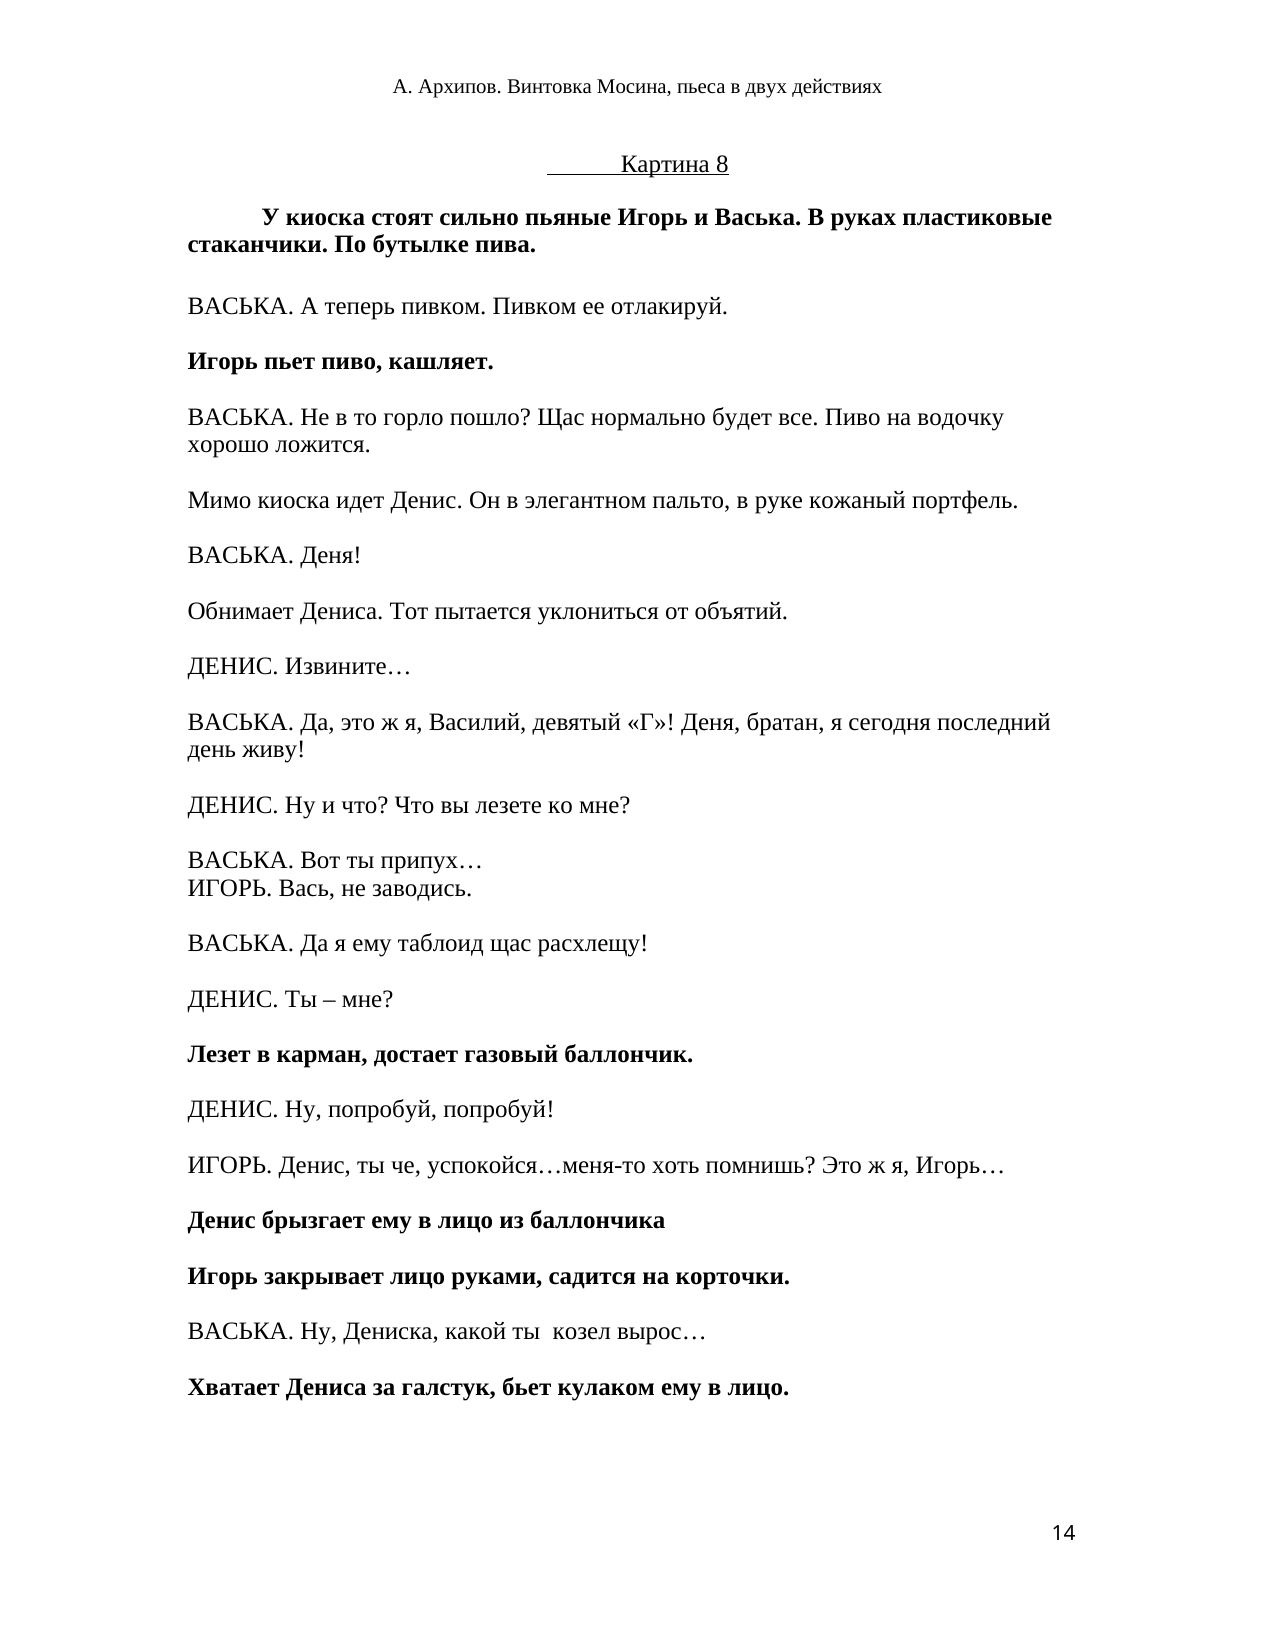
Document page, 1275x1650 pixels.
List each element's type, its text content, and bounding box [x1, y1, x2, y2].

text ВАСЬКА. Вот ты припух… [187, 846, 1088, 874]
text ИГОРЬ. Вась, не заводись. [187, 874, 1088, 902]
text ВАСЬКА. Да я ему таблоид щас расхлещу! [187, 929, 1088, 957]
text ВАСЬКА. Ну, Дениска, какой ты козел вырос… [187, 1317, 1088, 1345]
text Денис брызгает ему в лицо из баллончика [187, 1206, 1088, 1234]
text ДЕНИС. Ну и что? Что вы лезете ко мне? [187, 791, 1088, 818]
text ДЕНИС. Ну, попробуй, попробуй! [187, 1096, 1088, 1123]
text ВАСЬКА. А теперь пивком. Пивком ее отлакируй. [187, 292, 1088, 320]
text ДЕНИС. Извините… [187, 652, 1088, 680]
text Игорь закрывает лицо руками, садится на корточки. [187, 1262, 1088, 1289]
text ИГОРЬ. Денис, ты че, успокойся…меня-то хоть помнишь? Это ж я, Игорь… [187, 1151, 1088, 1179]
text Обнимает Дениса. Тот пытается уклониться от объятий. [187, 597, 1088, 624]
text Лезет в карман, достает газовый баллончик. [187, 1040, 1088, 1068]
text ВАСЬКА. Не в то горло пошло? Щас нормально будет все. Пиво на водочку хорошо ложится. [187, 403, 1088, 458]
subtitle У киоска стоят сильно пьяные Игорь и Васька. В руках пластиковые стаканчики. По бутылке пива. [187, 203, 1088, 258]
text ДЕНИС. Ты – мне? [187, 985, 1088, 1012]
text ВАСЬКА. Да, это ж я, Василий, девятый «Г»! Деня, братан, я сегодня последний день живу! [187, 708, 1088, 763]
subtitle Картина 8 [187, 150, 1088, 178]
text Хватает Дениса за галстук, бьет кулаком ему в лицо. [187, 1373, 1088, 1400]
text ВАСЬКА. Деня! [187, 541, 1088, 569]
text Игорь пьет пиво, кашляет. [187, 347, 1088, 375]
text Мимо киоска идет Денис. Он в элегантном пальто, в руке кожаный портфель. [187, 486, 1088, 514]
